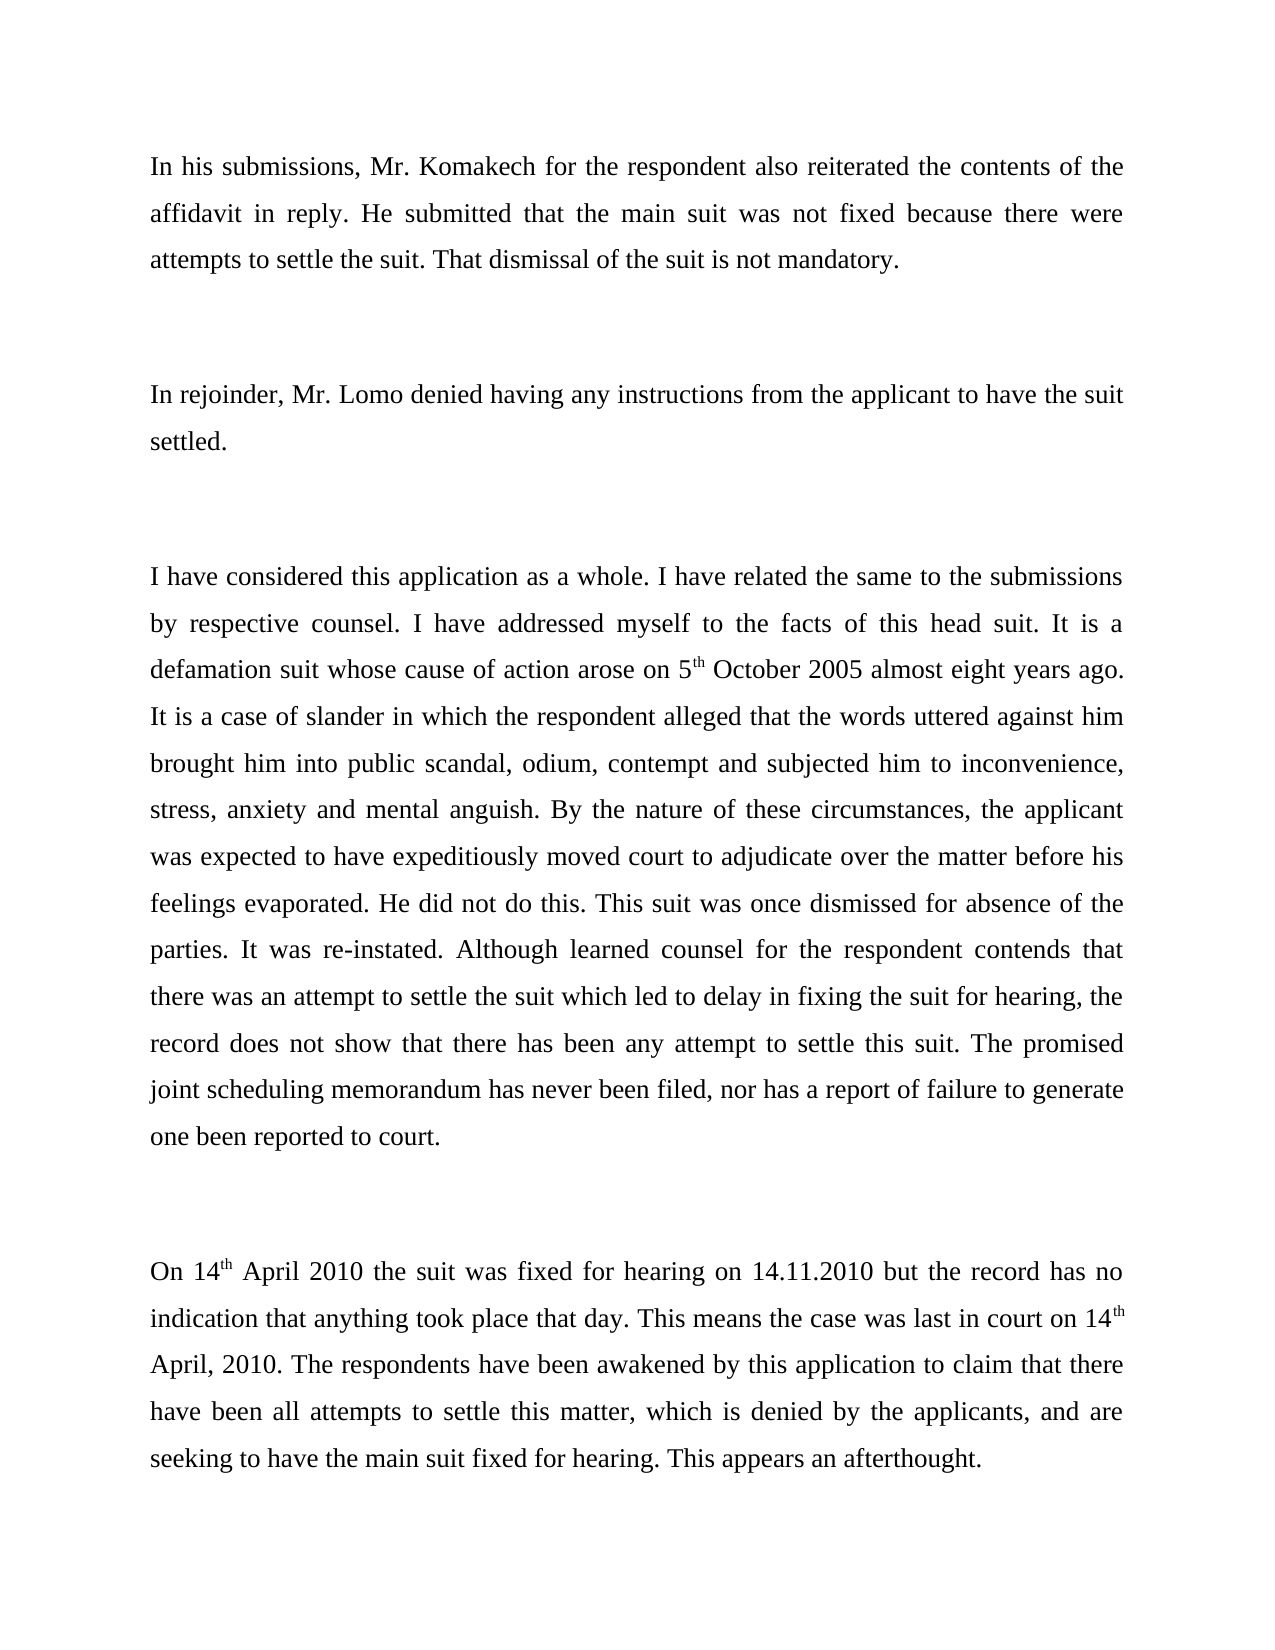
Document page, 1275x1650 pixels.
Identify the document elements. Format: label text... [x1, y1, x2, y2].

text I have considered this application as a whole. I have related the same to the submissions by respective counsel. I have addressed myself to the facts of this head suit. It is a defamation suit whose cause of action arose on 5th October 2005 almost eight years ago. It is a case of slander in which the respondent alleged that the words uttered against him brought him into public scandal, odium, contempt and subjected him to inconvenience, stress, anxiety and mental anguish. By the nature of these circumstances, the applicant was expected to have expeditiously moved court to adjudicate over the matter before his feelings evaporated. He did not do this. This suit was once dismissed for absence of the parties. It was re-instated. Although learned counsel for the respondent contends that there was an attempt to settle the suit which led to delay in fixing the suit for hearing, the record does not show that there has been any attempt to settle this suit. The promised joint scheduling memorandum has never been filed, nor has a report of failure to generate one been reported to court. [150, 560, 1125, 1151]
text In his submissions, Mr. Komakech for the respondent also reiterated the contents of the affidavit in reply. He submitted that the main suit was not fixed because there were attempts to settle the suit. That dismissal of the suit is not mandatory. [150, 150, 1125, 274]
text In rejoinder, Mr. Lomo denied having any instructions from the applicant to have the suit settled. [150, 378, 1125, 456]
text On 14th April 2010 the suit was fixed for hearing on 14.11.2010 but the record has no indication that anything took place that day. This means the case was last in court on 14th April, 2010. The respondents have been awakened by this application to claim that there have been all attempts to settle this matter, which is denied by the applicants, and are seeking to have the main suit fixed for hearing. This appears an afterthought. [150, 1255, 1125, 1473]
